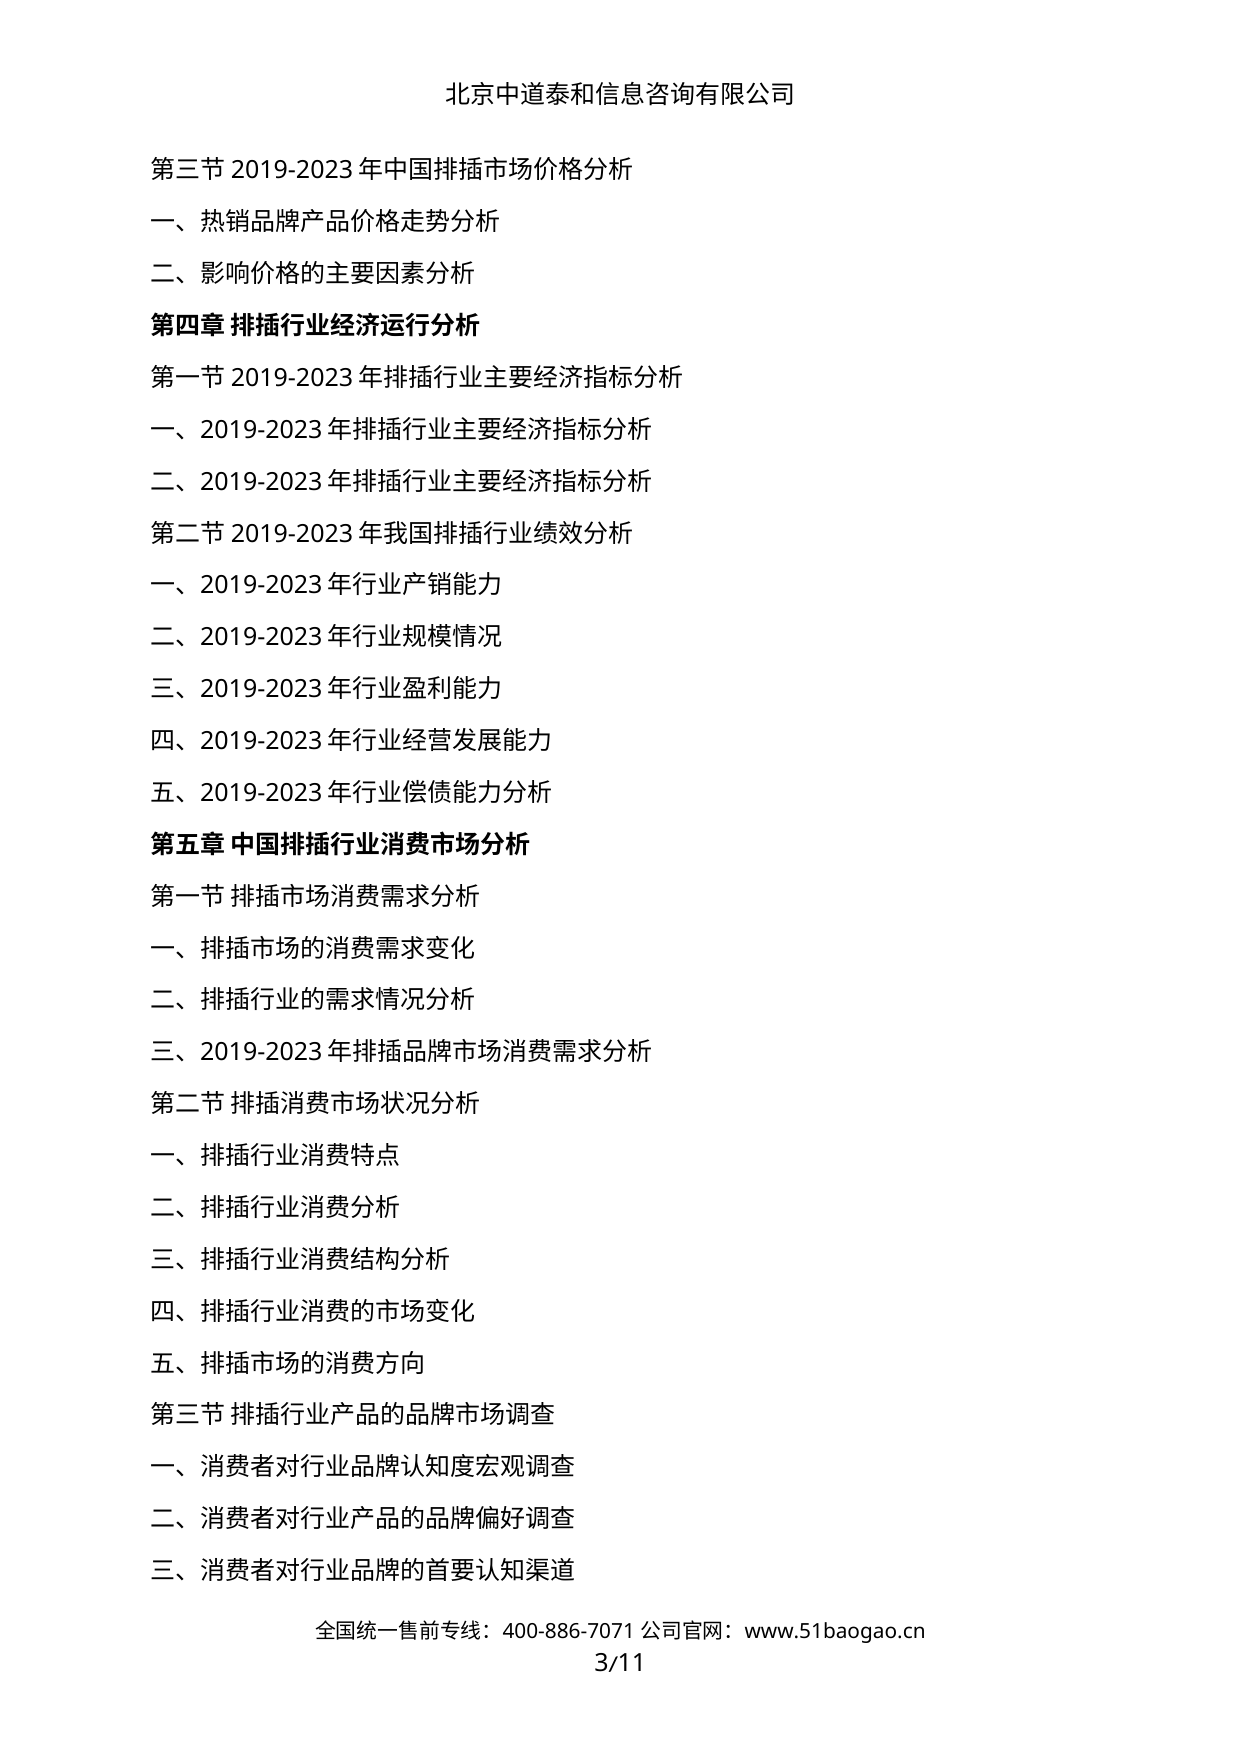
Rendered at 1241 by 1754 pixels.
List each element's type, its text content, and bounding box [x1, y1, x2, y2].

text 一、2019-2023年排插行业主要经济指标分析 [150, 409, 1090, 446]
text 一、热销品牌产品价格走势分析 [150, 202, 1090, 238]
text 第三节 2019-2023年中国排插市场价格分析 [150, 150, 1090, 186]
text 四、排插行业消费的市场变化 [150, 1291, 1090, 1327]
text 第五章 中国排插行业消费市场分析 [150, 824, 1090, 861]
text 三、排插行业消费结构分析 [150, 1239, 1090, 1276]
text 三、2019-2023年行业盈利能力 [150, 669, 1090, 705]
text 二、排插行业的需求情况分析 [150, 980, 1090, 1016]
text 二、排插行业消费分析 [150, 1187, 1090, 1224]
text 一、2019-2023年行业产销能力 [150, 565, 1090, 601]
text 一、排插行业消费特点 [150, 1136, 1090, 1172]
text 第二节 2019-2023年我国排插行业绩效分析 [150, 513, 1090, 549]
text 三、2019-2023年排插品牌市场消费需求分析 [150, 1032, 1090, 1068]
text 五、排插市场的消费方向 [150, 1343, 1090, 1379]
text 三、消费者对行业品牌的首要认知渠道 [150, 1551, 1090, 1587]
text 第四章 排插行业经济运行分析 [150, 306, 1090, 342]
text 五、2019-2023年行业偿债能力分析 [150, 772, 1090, 809]
text 二、影响价格的主要因素分析 [150, 254, 1090, 290]
text 第三节 排插行业产品的品牌市场调查 [150, 1395, 1090, 1431]
text 第二节 排插消费市场状况分析 [150, 1084, 1090, 1120]
text 一、消费者对行业品牌认知度宏观调查 [150, 1447, 1090, 1483]
text 二、消费者对行业产品的品牌偏好调查 [150, 1499, 1090, 1535]
text 第一节 排插市场消费需求分析 [150, 876, 1090, 912]
text 二、2019-2023年排插行业主要经济指标分析 [150, 461, 1090, 497]
text 一、排插市场的消费需求变化 [150, 928, 1090, 964]
text 二、2019-2023年行业规模情况 [150, 617, 1090, 653]
text 第一节 2019-2023年排插行业主要经济指标分析 [150, 357, 1090, 394]
text 四、2019-2023年行业经营发展能力 [150, 721, 1090, 757]
